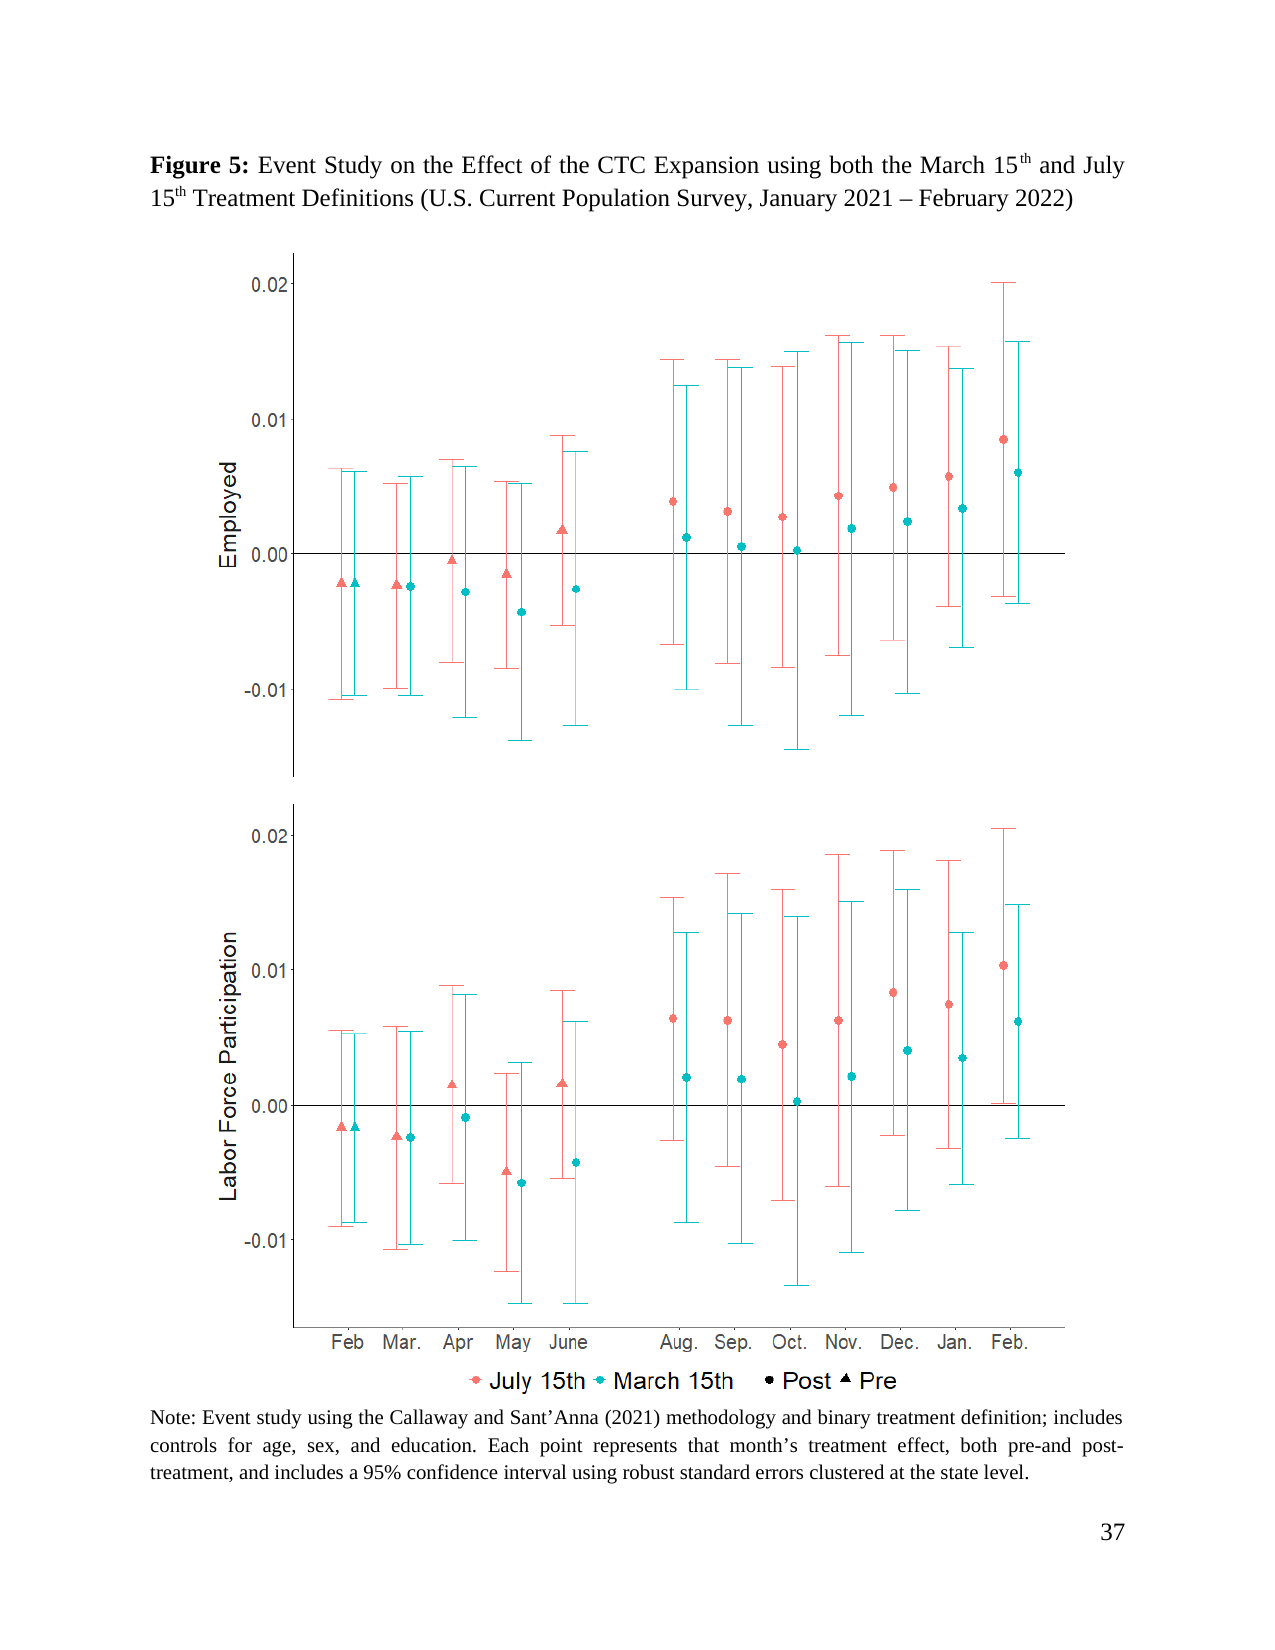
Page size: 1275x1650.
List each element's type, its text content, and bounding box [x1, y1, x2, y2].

picture [205, 249, 1070, 1401]
text Note: Event study using the Callaway and Sant’Anna (2021) methodology and binary treatment definition; includes controls for age, sex, and education. Each point represents that month’s treatment effect, both pre-and post-treatment, and includes a 95% confidence interval using robust standard errors clustered at the state level. [150, 1405, 1125, 1484]
text Figure 5: Event Study on the Effect of the CTC Expansion using both the March 15th and July 15th Treatment Definitions (U.S. Current Population Survey, January 2021 – February 2022) [150, 150, 1125, 212]
